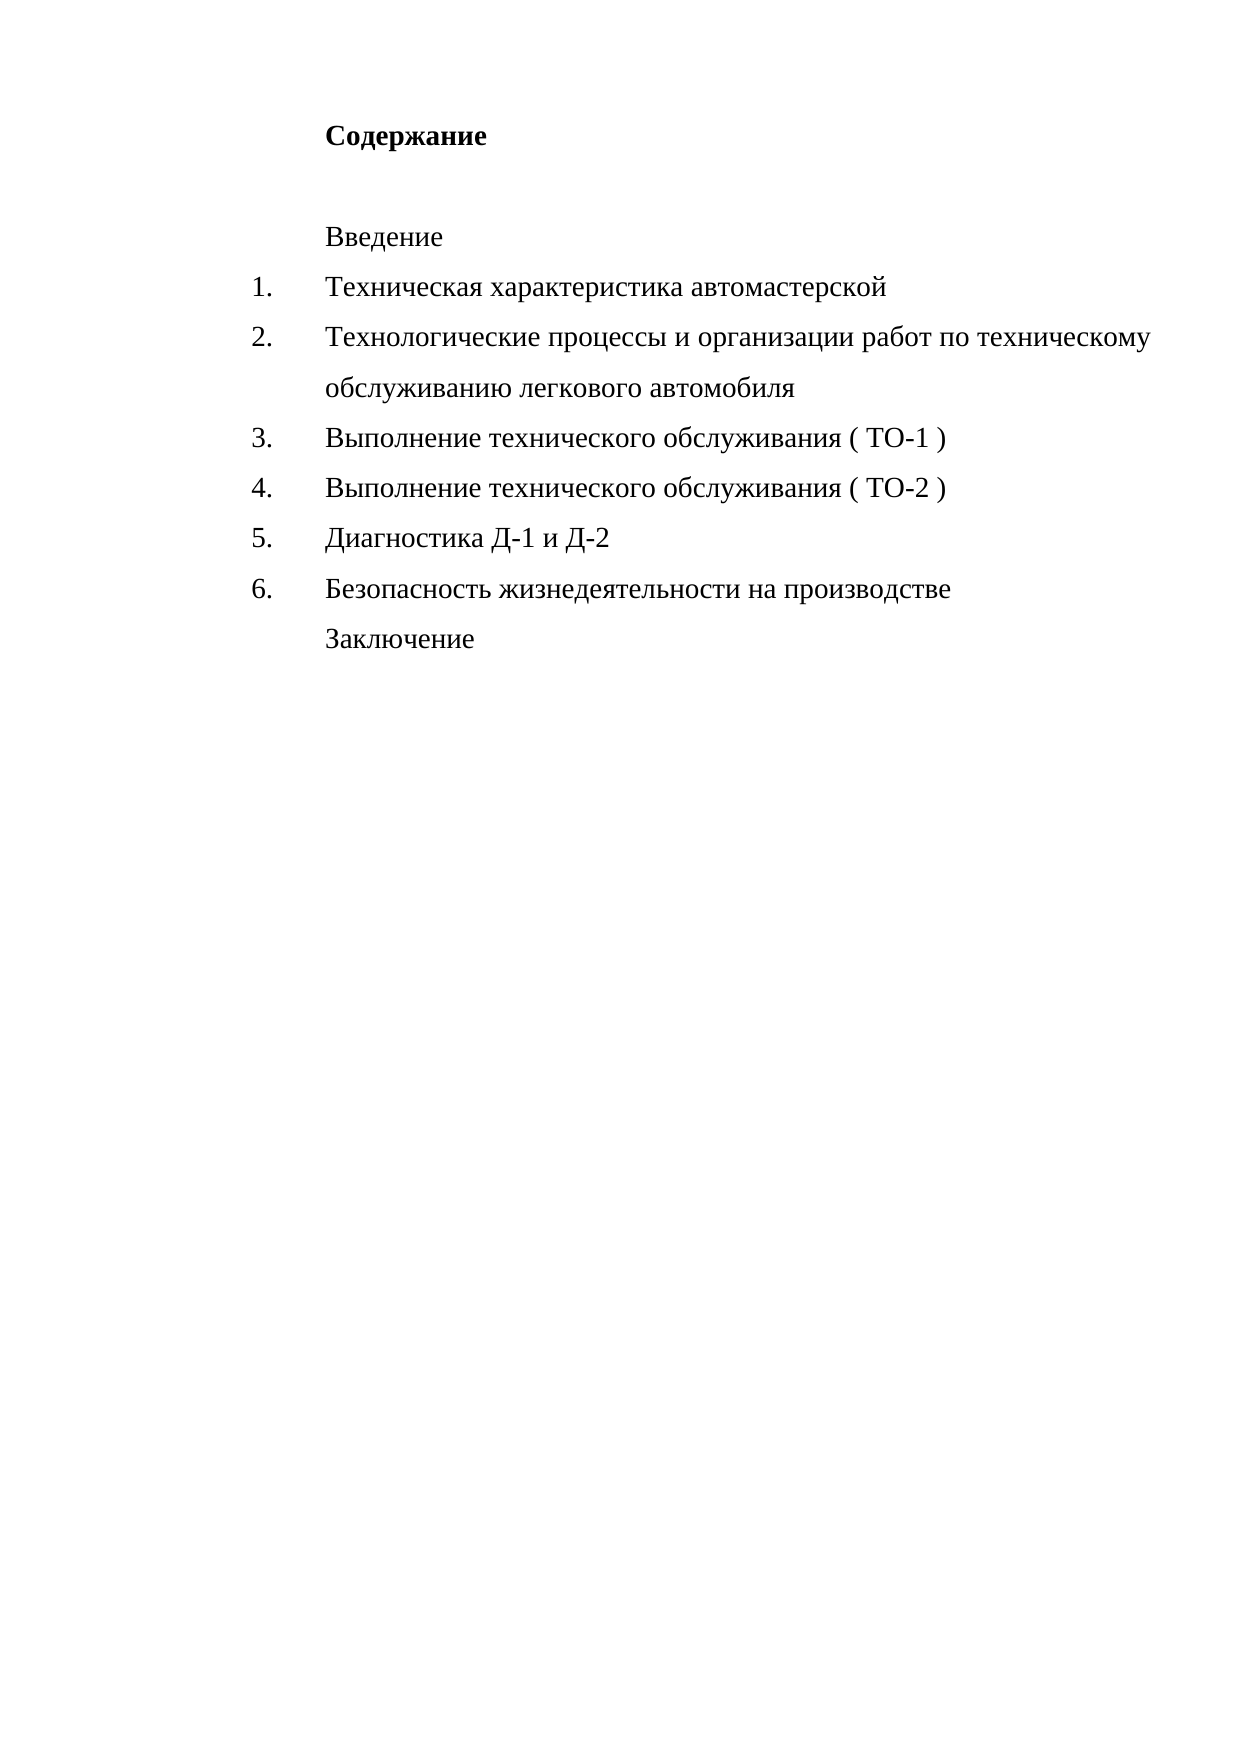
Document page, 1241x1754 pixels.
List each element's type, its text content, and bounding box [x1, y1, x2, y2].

list Техническая характеристика автомастерской [251, 269, 1152, 303]
text Введение [177, 219, 1152, 252]
text Заключение [177, 621, 1152, 655]
list Выполнение технического обслуживания ( ТО-1 ) [251, 420, 1152, 453]
text Содержание [177, 118, 1152, 152]
list Диагностика Д-1 и Д-2 [251, 521, 1152, 554]
list Выполнение технического обслуживания ( ТО-2 ) [251, 470, 1152, 504]
list Технологические процессы и организации работ по техническому обслуживанию легкового автомобиля [251, 319, 1152, 403]
list Безопасность жизнедеятельности на производстве [251, 571, 1152, 604]
